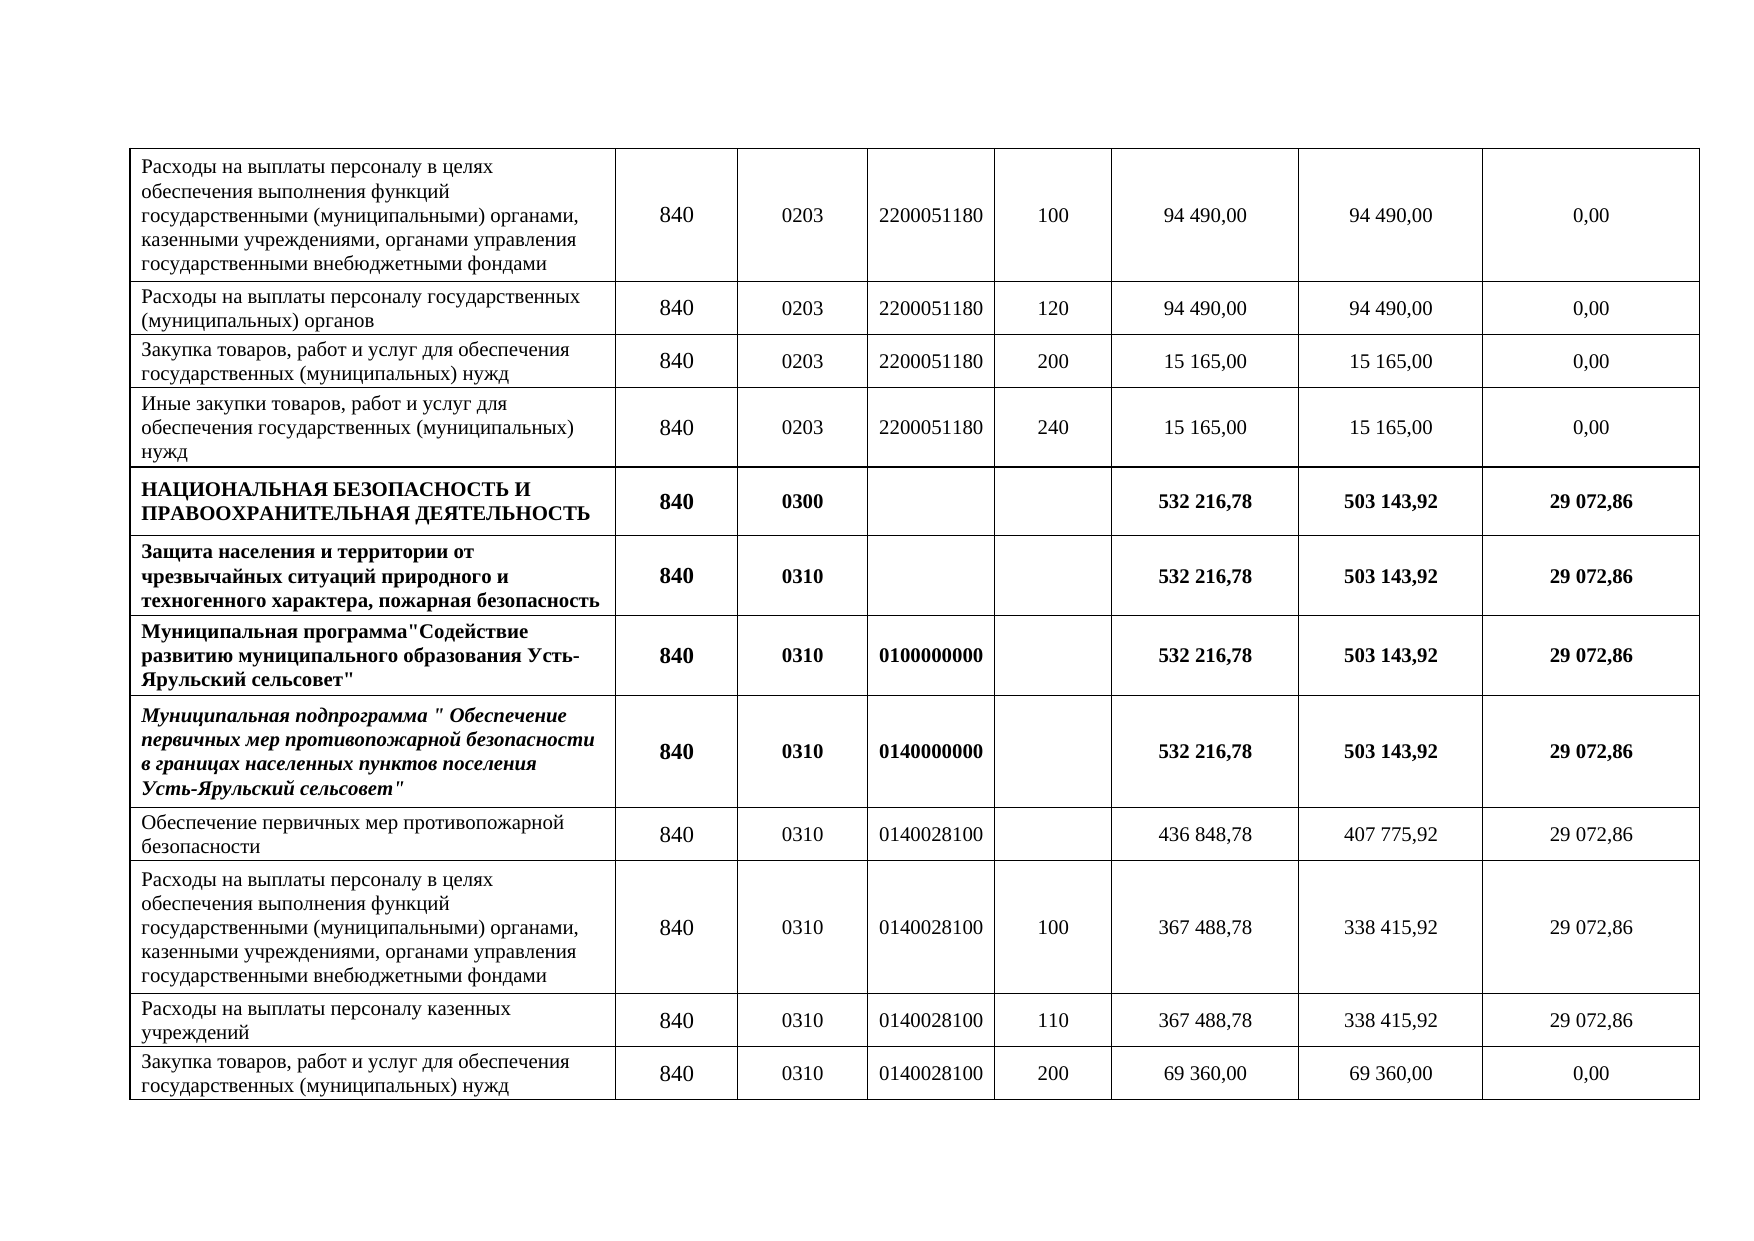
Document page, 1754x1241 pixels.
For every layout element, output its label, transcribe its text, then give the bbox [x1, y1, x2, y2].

table_cell 240 [995, 388, 1111, 466]
table_cell 15 165,00 [1112, 388, 1298, 466]
table_cell 0310 [738, 536, 867, 615]
table_cell Закупка товаров, работ и услуг для обеспечения государственных (муниципальных) нужд [131, 335, 615, 387]
table_cell 0,00 [1483, 335, 1699, 387]
table_cell 2200051180 [868, 388, 994, 466]
table_cell 0300 [738, 468, 867, 535]
table_cell 532 216,78 [1112, 696, 1298, 807]
table_cell Обеспечение первичных мер противопожарной безопасности [131, 808, 615, 860]
table_cell [995, 616, 1111, 694]
table_cell 29 072,86 [1483, 616, 1699, 694]
table_cell 840 [616, 335, 737, 387]
table_cell 29 072,86 [1483, 468, 1699, 535]
table_cell 503 143,92 [1299, 696, 1482, 807]
table_cell 0310 [738, 808, 867, 860]
table_cell 532 216,78 [1112, 616, 1298, 694]
table_cell [868, 468, 994, 535]
table_cell [995, 808, 1111, 860]
table_cell Расходы на выплаты персоналу казенных учреждений [131, 994, 615, 1046]
table_cell Расходы на выплаты персоналу государственных (муниципальных) органов [131, 282, 615, 334]
table_cell 503 143,92 [1299, 536, 1482, 615]
table_cell 69 360,00 [1112, 1047, 1298, 1099]
table_cell 100 [995, 861, 1111, 993]
table_cell 367 488,78 [1112, 861, 1298, 993]
table_cell 840 [616, 388, 737, 466]
table_cell 0310 [738, 1047, 867, 1099]
table_cell [995, 696, 1111, 807]
table_cell 94 490,00 [1299, 149, 1482, 281]
table_cell 0310 [738, 861, 867, 993]
table_cell 94 490,00 [1299, 282, 1482, 334]
table_cell 840 [616, 282, 737, 334]
table_cell 840 [616, 536, 737, 615]
table_cell 840 [616, 149, 737, 281]
table_cell [995, 536, 1111, 615]
table_cell 0203 [738, 149, 867, 281]
table_cell 367 488,78 [1112, 994, 1298, 1046]
table_cell 503 143,92 [1299, 616, 1482, 694]
table_cell 840 [616, 1047, 737, 1099]
table_cell 0,00 [1483, 1047, 1699, 1099]
table_cell Защита населения и территории от чрезвычайных ситуаций природного и техногенного характера, пожарная безопасность [131, 536, 615, 615]
table_cell Муниципальная программа"Содействие развитию муниципального образования Усть-Ярульский сельсовет" [131, 616, 615, 694]
table_cell 840 [616, 808, 737, 860]
table_cell 840 [616, 861, 737, 993]
table_cell 200 [995, 1047, 1111, 1099]
table_cell 2200051180 [868, 149, 994, 281]
table_cell 69 360,00 [1299, 1047, 1482, 1099]
table_cell 338 415,92 [1299, 861, 1482, 993]
table_cell 0310 [738, 696, 867, 807]
table_cell 532 216,78 [1112, 468, 1298, 535]
table_cell 532 216,78 [1112, 536, 1298, 615]
table_cell 15 165,00 [1299, 388, 1482, 466]
table_cell 29 072,86 [1483, 861, 1699, 993]
table_cell 503 143,92 [1299, 468, 1482, 535]
table_cell 0203 [738, 282, 867, 334]
table_cell 0140000000 [868, 696, 994, 807]
table_cell 407 775,92 [1299, 808, 1482, 860]
table_cell 29 072,86 [1483, 808, 1699, 860]
table_cell 100 [995, 149, 1111, 281]
table_cell 94 490,00 [1112, 282, 1298, 334]
table_cell 94 490,00 [1112, 149, 1298, 281]
table_cell 0310 [738, 994, 867, 1046]
table_cell 29 072,86 [1483, 994, 1699, 1046]
table_cell [868, 536, 994, 615]
table_cell 840 [616, 468, 737, 535]
table_cell 0140028100 [868, 1047, 994, 1099]
table_cell 0203 [738, 388, 867, 466]
table_cell 0100000000 [868, 616, 994, 694]
table_cell Иные закупки товаров, работ и услуг для обеспечения государственных (муниципальных) нужд [131, 388, 615, 466]
table_cell Закупка товаров, работ и услуг для обеспечения государственных (муниципальных) нужд [131, 1047, 615, 1099]
table_cell 120 [995, 282, 1111, 334]
table_cell 0140028100 [868, 994, 994, 1046]
table_cell 840 [616, 994, 737, 1046]
table_cell 2200051180 [868, 335, 994, 387]
table_cell 0310 [738, 616, 867, 694]
table_cell 338 415,92 [1299, 994, 1482, 1046]
table_cell 200 [995, 335, 1111, 387]
table_cell 0,00 [1483, 282, 1699, 334]
table_cell 29 072,86 [1483, 696, 1699, 807]
table_cell 0,00 [1483, 388, 1699, 466]
table_cell 436 848,78 [1112, 808, 1298, 860]
table_cell 15 165,00 [1112, 335, 1298, 387]
table_cell 0140028100 [868, 808, 994, 860]
table_cell 2200051180 [868, 282, 994, 334]
table_cell 110 [995, 994, 1111, 1046]
table_cell НАЦИОНАЛЬНАЯ БЕЗОПАСНОСТЬ И ПРАВООХРАНИТЕЛЬНАЯ ДЕЯТЕЛЬНОСТЬ [131, 468, 615, 535]
table_cell 15 165,00 [1299, 335, 1482, 387]
table_cell [995, 468, 1111, 535]
table_cell Расходы на выплаты персоналу в целях обеспечения выполнения функций государственными (муниципальными) органами, казенными учреждениями, органами управления государственными внебюджетными фондами [131, 861, 615, 993]
table_cell 840 [616, 696, 737, 807]
table_cell 0203 [738, 335, 867, 387]
table_cell Расходы на выплаты персоналу в целях обеспечения выполнения функций государственными (муниципальными) органами, казенными учреждениями, органами управления государственными внебюджетными фондами [131, 149, 615, 281]
table_cell 0,00 [1483, 149, 1699, 281]
table_cell 29 072,86 [1483, 536, 1699, 615]
table_cell Муниципальная подпрограмма " Обеспечение первичных мер противопожарной безопасности в границах населенных пунктов поселения Усть-Ярульский сельсовет" [131, 696, 615, 807]
table_cell 0140028100 [868, 861, 994, 993]
table_cell 840 [616, 616, 737, 694]
